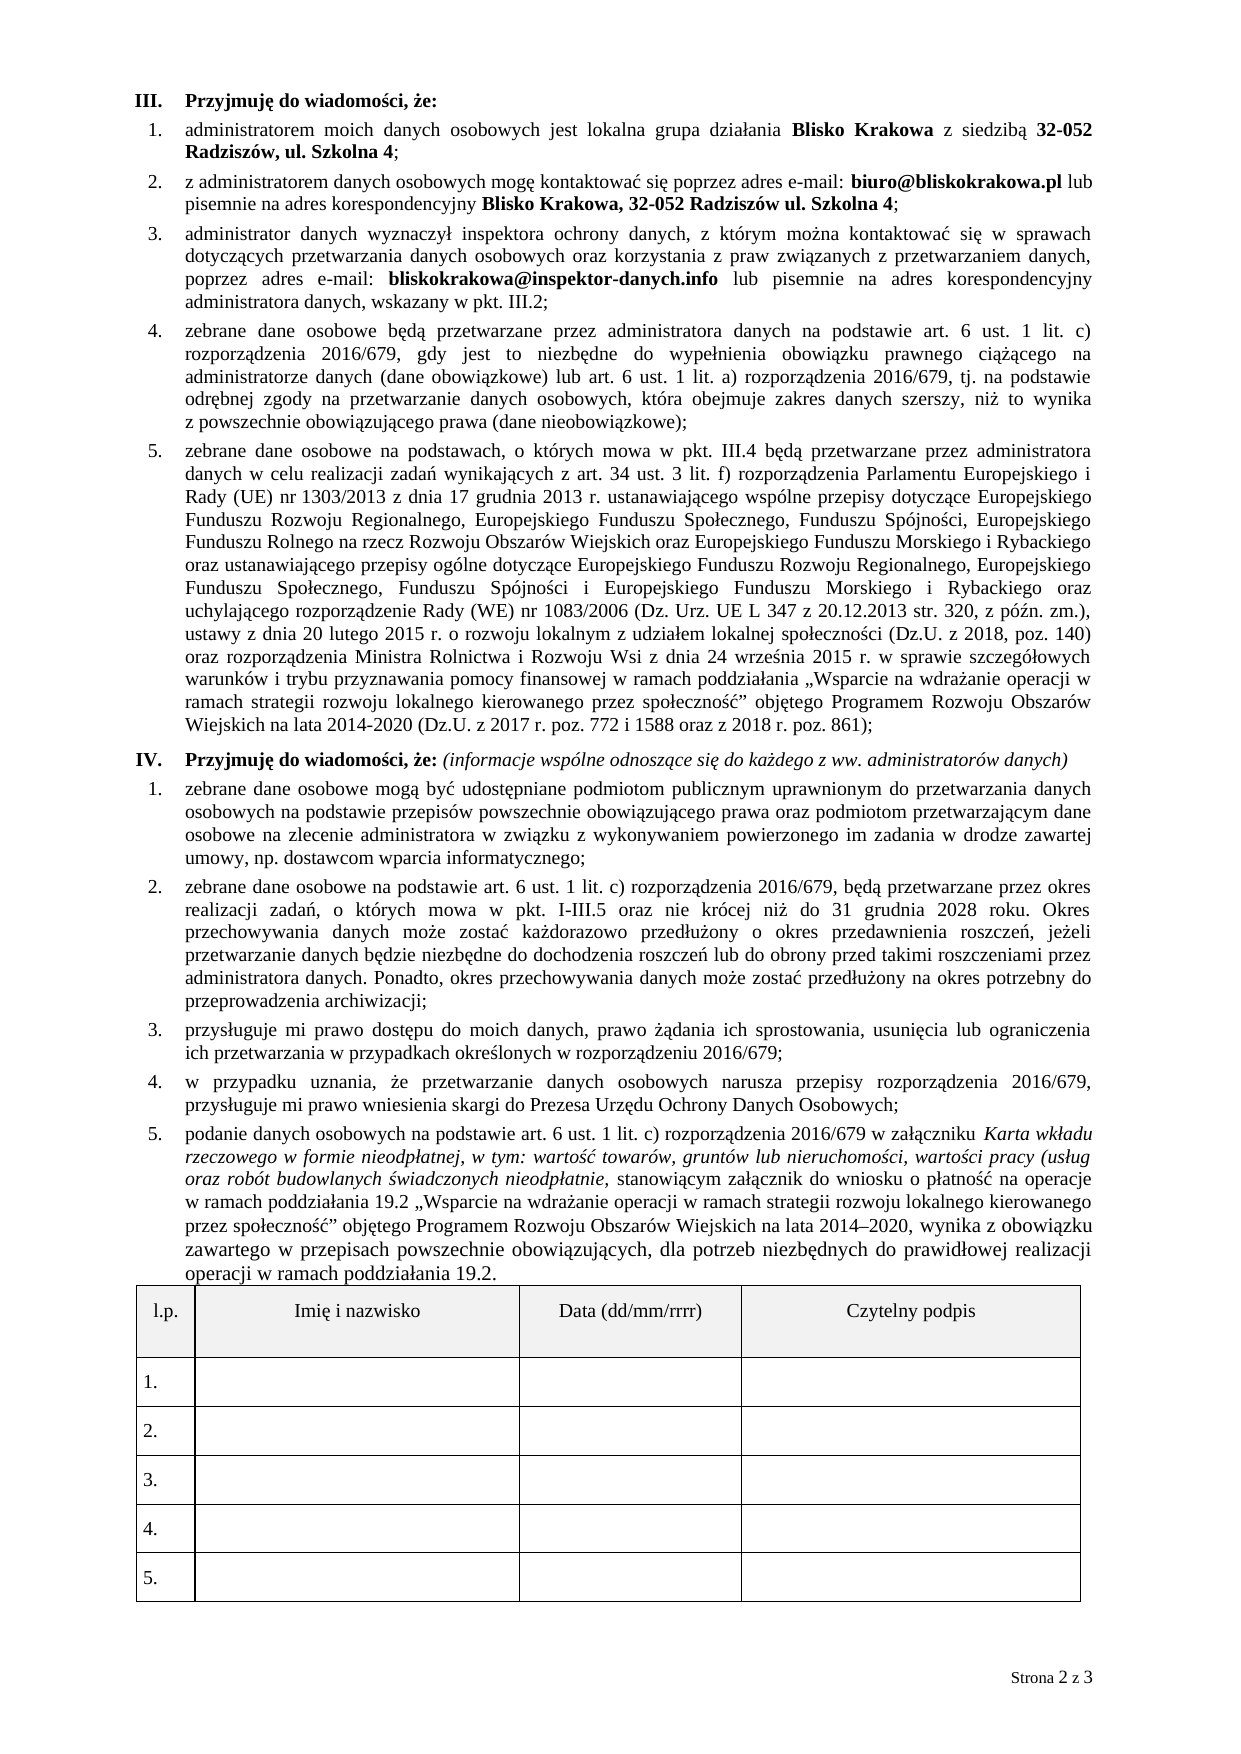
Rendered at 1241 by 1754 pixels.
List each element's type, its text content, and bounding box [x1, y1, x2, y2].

table_cell [520, 1505, 741, 1552]
table_cell [742, 1553, 1080, 1601]
table_header Czytelny podpis [742, 1286, 1080, 1357]
table_cell [137, 1505, 194, 1552]
table_cell [520, 1358, 741, 1406]
list Przyjmuję do wiadomości, że: (informacje wspólne odnoszące się do każdego z ww. administratorów danych) [162, 748, 1093, 771]
table_cell [196, 1407, 519, 1454]
table_cell [196, 1553, 519, 1601]
list zebrane dane osobowe mogą być udostępniane podmiotom publicznym uprawnionym do przetwarzania danych osobowych na podstawie przepisów powszechnie obowiązującego prawa oraz podmiotom przetwarzającym dane osobowe na zlecenie administratora w związku z wykonywaniem powierzonego im zadania w drodze zawartej umowy, np. dostawcom wparcia informatycznego; [148, 777, 1093, 869]
list podanie danych osobowych na podstawie art. 6 ust. 1 lit. c) rozporządzenia 2016/679 w załączniku Karta wkładu rzeczowego w formie nieodpłatnej, w tym: wartość towarów, gruntów lub nieruchomości, wartości pracy (usług oraz robót budowlanych świadczonych nieodpłatnie, stanowiącym załącznik do wniosku o płatność na operacje w ramach poddziałania 19.2 „Wsparcie na wdrażanie operacji w ramach strategii rozwoju lokalnego kierowanego przez społeczność” objętego Programem Rozwoju Obszarów Wiejskich na lata 2014–2020, wynika z obowiązku zawartego w przepisach powszechnie obowiązujących, dla potrzeb niezbędnych do prawidłowej realizacji operacji w ramach poddziałania 19.2. [148, 1122, 1093, 1285]
table_cell [137, 1407, 194, 1454]
list przysługuje mi prawo dostępu do moich danych, prawo żądania ich sprostowania, usunięcia lub ograniczenia ich przetwarzania w przypadkach określonych w rozporządzeniu 2016/679; [148, 1018, 1093, 1064]
list zebrane dane osobowe na podstawie art. 6 ust. 1 lit. c) rozporządzenia 2016/679, będą przetwarzane przez okres realizacji zadań, o których mowa w pkt. I-III.5 oraz nie krócej niż do 31 grudnia 2028 roku. Okres przechowywania danych może zostać każdorazowo przedłużony o okres przedawnienia roszczeń, jeżeli przetwarzanie danych będzie niezbędne do dochodzenia roszczeń lub do obrony przed takimi roszczeniami przez administratora danych. Ponadto, okres przechowywania danych może zostać przedłużony na okres potrzebny do przeprowadzenia archiwizacji; [148, 875, 1093, 1012]
table_cell [742, 1456, 1080, 1503]
list zebrane dane osobowe na podstawach, o których mowa w pkt. III.4 będą przetwarzane przez administratora danych w celu realizacji zadań wynikających z art. 34 ust. 3 lit. f) rozporządzenia Parlamentu Europejskiego i Rady (UE) nr 1303/2013 z dnia 17 grudnia 2013 r. ustanawiającego wspólne przepisy dotyczące Europejskiego Funduszu Rozwoju Regionalnego, Europejskiego Funduszu Społecznego, Funduszu Spójności, Europejskiego Funduszu Rolnego na rzecz Rozwoju Obszarów Wiejskich oraz Europejskiego Funduszu Morskiego i Rybackiego oraz ustanawiającego przepisy ogólne dotyczące Europejskiego Funduszu Rozwoju Regionalnego, Europejskiego Funduszu Społecznego, Funduszu Spójności i Europejskiego Funduszu Morskiego i Rybackiego oraz uchylającego rozporządzenie Rady (WE) nr 1083/2006 (Dz. Urz. UE L 347 z 20.12.2013 str. 320, z późn. zm.), ustawy z dnia 20 lutego 2015 r. o rozwoju lokalnym z udziałem lokalnej społeczności (Dz.U. z 2018, poz. 140) oraz rozporządzenia Ministra Rolnictwa i Rozwoju Wsi z dnia 24 września 2015 r. w sprawie szczegółowych warunków i trybu przyznawania pomocy finansowej w ramach poddziałania „Wsparcie na wdrażanie operacji w ramach strategii rozwoju lokalnego kierowanego przez społeczność” objętego Programem Rozwoju Obszarów Wiejskich na lata 2014-2020 (Dz.U. z 2017 r. poz. 772 i 1588 oraz z 2018 r. poz. 861); [148, 439, 1093, 736]
table_header l.p. [137, 1286, 194, 1357]
table_cell [196, 1456, 519, 1503]
list w przypadku uznania, że przetwarzanie danych osobowych narusza przepisy rozporządzenia 2016/679, przysługuje mi prawo wniesienia skargi do Prezesa Urzędu Ochrony Danych Osobowych; [148, 1070, 1093, 1116]
table_cell [137, 1553, 194, 1601]
table_header Imię i nazwisko [196, 1286, 519, 1357]
table_cell [137, 1456, 194, 1503]
table_cell [196, 1358, 519, 1406]
table_header Data (dd/mm/rrrr) [520, 1286, 741, 1357]
table_cell [137, 1358, 194, 1406]
list administrator danych wyznaczył inspektora ochrony danych, z którym można kontaktować się w sprawach dotyczących przetwarzania danych osobowych oraz korzystania z praw związanych z przetwarzaniem danych, poprzez adres e-mail: bliskokrakowa@inspektor-danych.info lub pisemnie na adres korespondencyjny administratora danych, wskazany w pkt. III.2; [148, 221, 1093, 313]
table_cell [742, 1407, 1080, 1454]
list z administratorem danych osobowych mogę kontaktować się poprzez adres e-mail: biuro@bliskokrakowa.pl lub pisemnie na adres korespondencyjny Blisko Krakowa, 32-052 Radziszów ul. Szkolna 4; [148, 169, 1093, 215]
list Przyjmuję do wiadomości, że: [162, 89, 1093, 111]
table_cell [742, 1505, 1080, 1552]
table_cell [520, 1407, 741, 1454]
table_cell [196, 1505, 519, 1552]
table_cell [742, 1358, 1080, 1406]
list administratorem moich danych osobowych jest lokalna grupa działania Blisko Krakowa z siedzibą 32-052 Radziszów, ul. Szkolna 4; [148, 118, 1093, 163]
table_cell [520, 1553, 741, 1601]
table_cell [520, 1456, 741, 1503]
